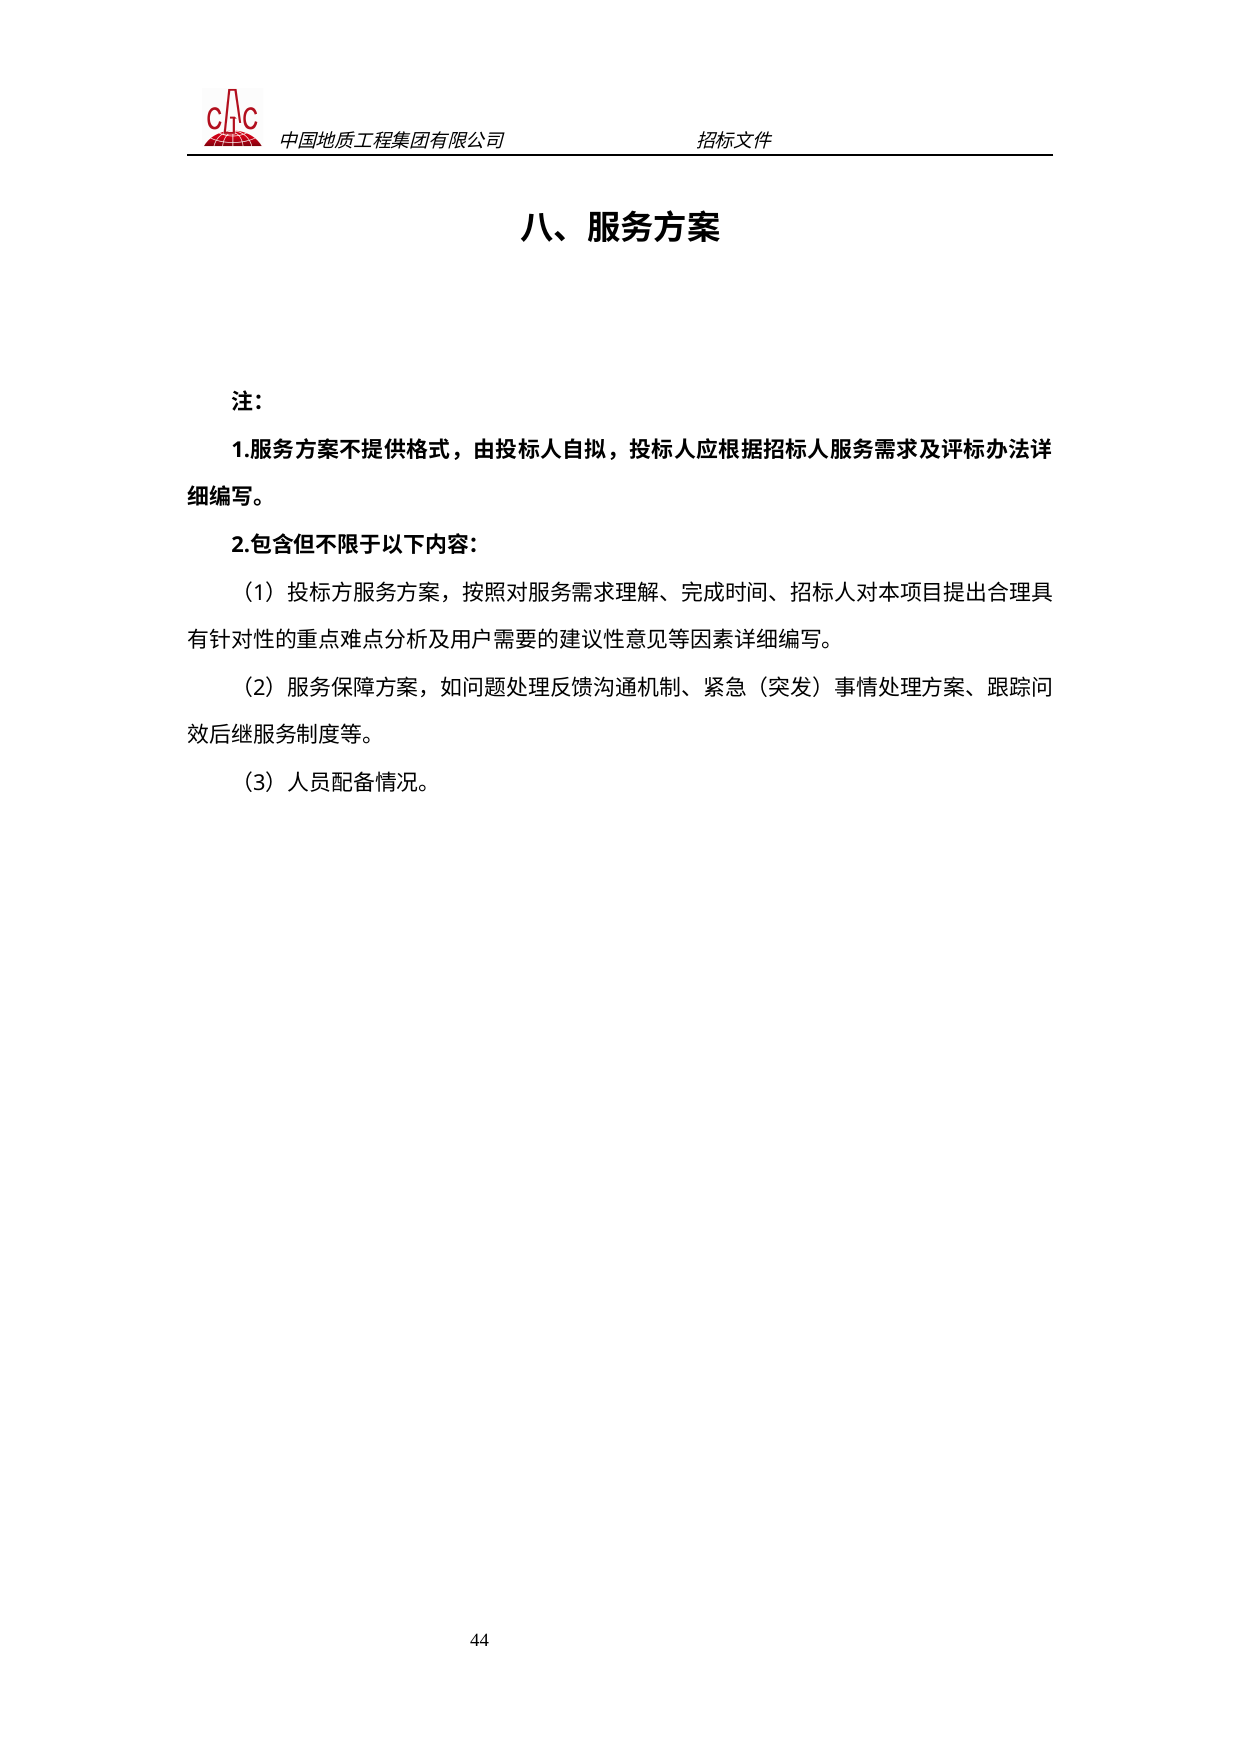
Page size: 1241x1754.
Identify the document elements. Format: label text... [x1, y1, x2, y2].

text （2）服务保障方案，如问题处理反馈沟通机制、紧急（突发）事情处理方案、跟踪问效后继服务制度等。 [187, 669, 1053, 749]
subtitle 八、服务方案 [187, 192, 1053, 257]
text （3）人员配备情况。 [187, 765, 1053, 796]
text 注： [187, 384, 1053, 416]
text 1.服务方案不提供格式，由投标人自拟，投标人应根据招标人服务需求及评标办法详细编写。 [187, 432, 1053, 511]
picture [201, 88, 264, 147]
text （1）投标方服务方案，按照对服务需求理解、完成时间、招标人对本项目提出合理具有针对性的重点难点分析及用户需要的建议性意见等因素详细编写。 [187, 574, 1053, 654]
text 2.包含但不限于以下内容： [187, 527, 1053, 559]
